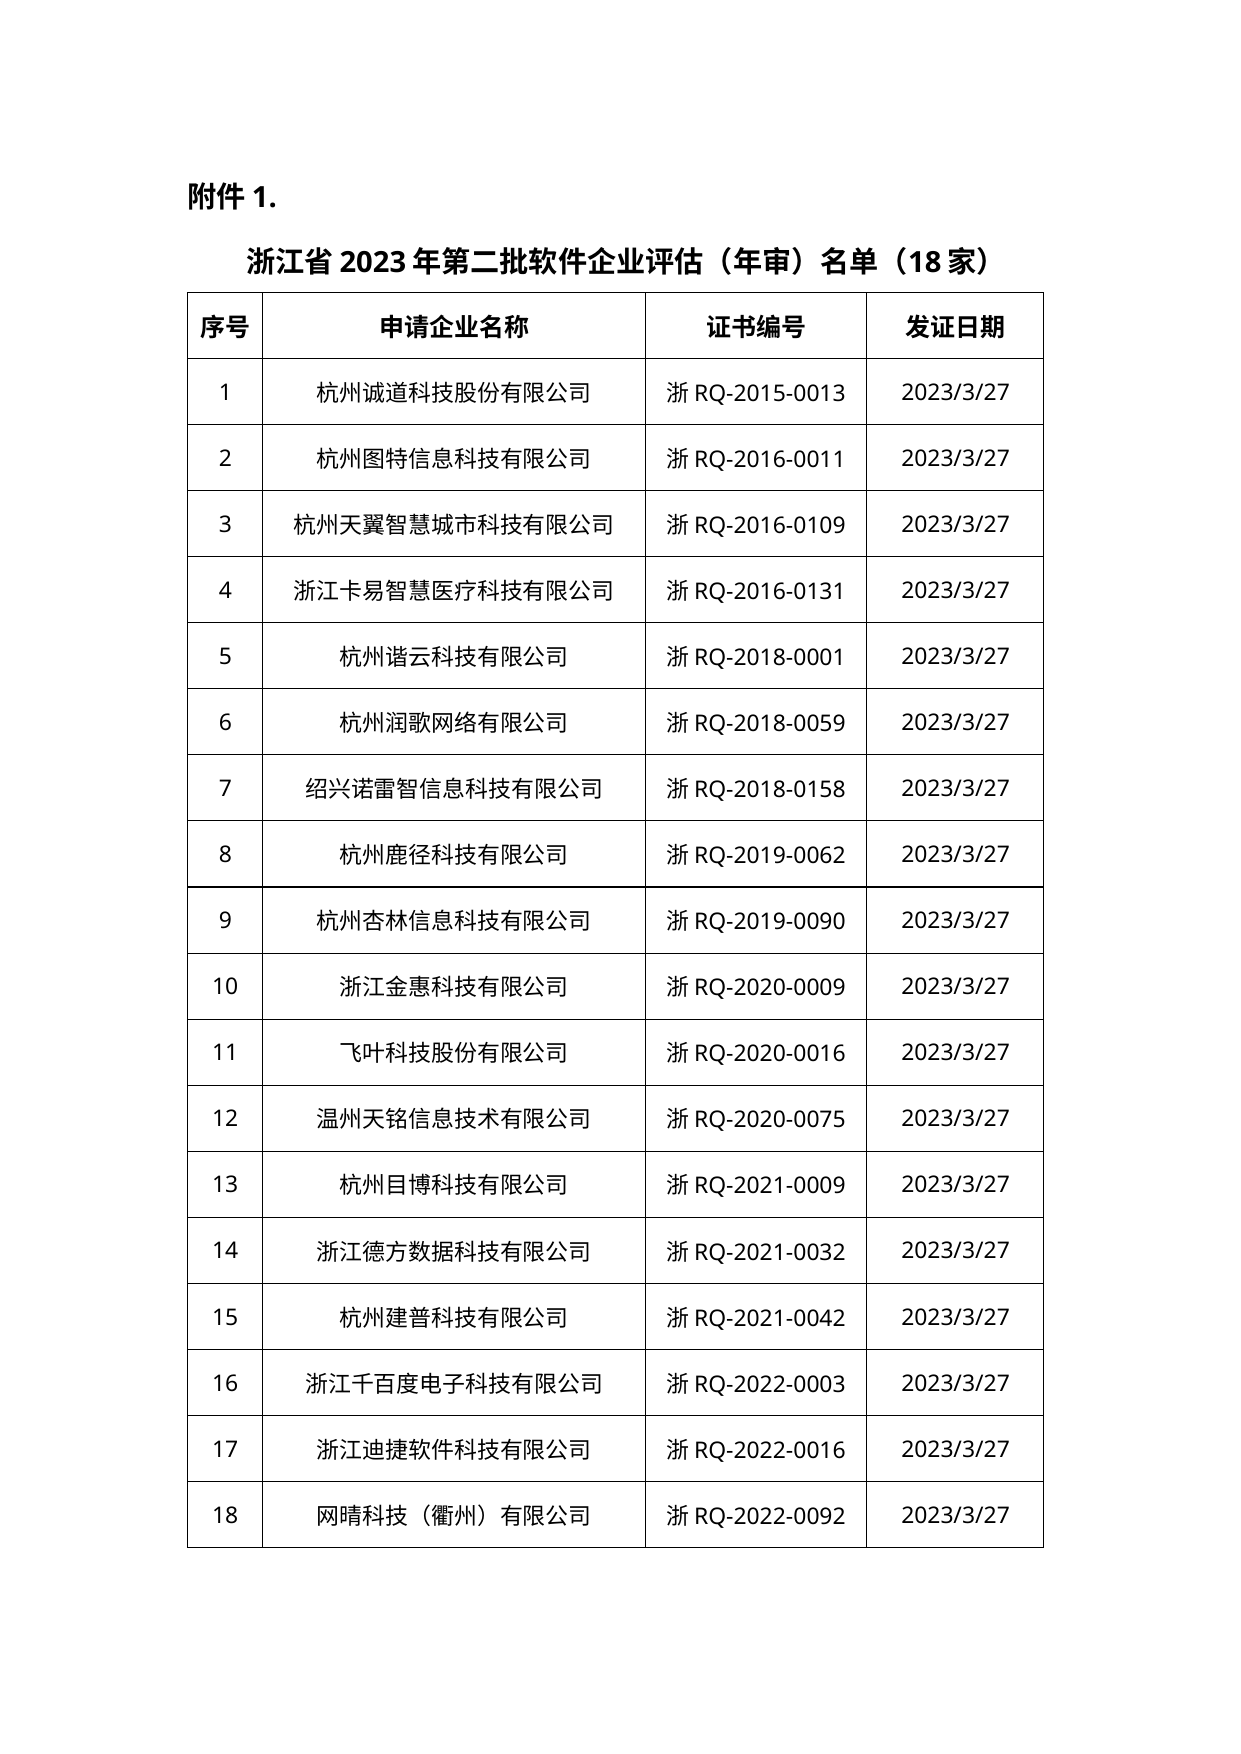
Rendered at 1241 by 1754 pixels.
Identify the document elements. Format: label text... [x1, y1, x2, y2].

table_cell 2023/3/27 [867, 888, 1043, 952]
table_cell 浙RQ-2019-0062 [646, 821, 866, 886]
table_cell 2023/3/27 [867, 755, 1043, 820]
table_cell 2023/3/27 [867, 1020, 1043, 1084]
table_cell 2023/3/27 [867, 359, 1043, 424]
table_cell 2023/3/27 [867, 1350, 1043, 1415]
table_cell 11 [188, 1020, 262, 1084]
table_cell 2023/3/27 [867, 557, 1043, 622]
table_cell 2023/3/27 [867, 1482, 1043, 1547]
table_cell 2023/3/27 [867, 1152, 1043, 1217]
table_cell 浙RQ-2021-0042 [646, 1284, 866, 1349]
table_cell 2023/3/27 [867, 1086, 1043, 1151]
table_cell 浙RQ-2021-0009 [646, 1152, 866, 1217]
table_cell 浙RQ-2022-0016 [646, 1416, 866, 1481]
table_cell 9 [188, 888, 262, 952]
table_cell 5 [188, 623, 262, 688]
table_cell 2023/3/27 [867, 1416, 1043, 1481]
table_cell 浙RQ-2018-0158 [646, 755, 866, 820]
table_cell 浙RQ-2016-0109 [646, 491, 866, 556]
table_cell 2023/3/27 [867, 821, 1043, 886]
table_cell 浙RQ-2015-0013 [646, 359, 866, 424]
table_cell 13 [188, 1152, 262, 1217]
table_cell 网晴科技（衢州）有限公司 [263, 1482, 645, 1547]
table_cell 杭州杏林信息科技有限公司 [263, 888, 645, 952]
table_header 申请企业名称 [263, 293, 645, 358]
text 浙江省2023年第二批软件企业评估（年审）名单（18家） [187, 227, 1053, 292]
table_cell 2023/3/27 [867, 425, 1043, 490]
table_cell 浙RQ-2022-0092 [646, 1482, 866, 1547]
table_cell 浙江迪捷软件科技有限公司 [263, 1416, 645, 1481]
table_cell 浙RQ-2021-0032 [646, 1218, 866, 1283]
table_cell 杭州谐云科技有限公司 [263, 623, 645, 688]
table_cell 浙RQ-2018-0059 [646, 689, 866, 754]
table_cell 浙RQ-2019-0090 [646, 888, 866, 952]
table_cell 2023/3/27 [867, 689, 1043, 754]
table_cell 2023/3/27 [867, 954, 1043, 1018]
table_cell 3 [188, 491, 262, 556]
text 附件1. [187, 162, 1053, 227]
table_cell 浙RQ-2020-0016 [646, 1020, 866, 1084]
table_cell 2023/3/27 [867, 1284, 1043, 1349]
table_cell 浙江千百度电子科技有限公司 [263, 1350, 645, 1415]
table_cell 杭州图特信息科技有限公司 [263, 425, 645, 490]
table_cell 杭州目博科技有限公司 [263, 1152, 645, 1217]
table_cell 浙RQ-2016-0131 [646, 557, 866, 622]
table_cell 温州天铭信息技术有限公司 [263, 1086, 645, 1151]
table_header 发证日期 [867, 293, 1043, 358]
table_cell 16 [188, 1350, 262, 1415]
table_cell 4 [188, 557, 262, 622]
table_cell 浙RQ-2018-0001 [646, 623, 866, 688]
table_cell 杭州建普科技有限公司 [263, 1284, 645, 1349]
table_cell 2023/3/27 [867, 1218, 1043, 1283]
table_cell 10 [188, 954, 262, 1018]
table_cell 7 [188, 755, 262, 820]
table_cell 浙江德方数据科技有限公司 [263, 1218, 645, 1283]
table_cell 杭州天翼智慧城市科技有限公司 [263, 491, 645, 556]
table_cell 8 [188, 821, 262, 886]
table_cell 杭州润歌网络有限公司 [263, 689, 645, 754]
table_cell 飞叶科技股份有限公司 [263, 1020, 645, 1084]
table_cell 17 [188, 1416, 262, 1481]
table_cell 2023/3/27 [867, 623, 1043, 688]
table_cell 杭州诚道科技股份有限公司 [263, 359, 645, 424]
table_header 序号 [188, 293, 262, 358]
table_cell 绍兴诺雷智信息科技有限公司 [263, 755, 645, 820]
table_cell 18 [188, 1482, 262, 1547]
table_cell 15 [188, 1284, 262, 1349]
table_cell 浙RQ-2020-0009 [646, 954, 866, 1018]
table_cell 浙RQ-2022-0003 [646, 1350, 866, 1415]
table_cell 1 [188, 359, 262, 424]
table_cell 浙江卡易智慧医疗科技有限公司 [263, 557, 645, 622]
table_cell 杭州鹿径科技有限公司 [263, 821, 645, 886]
table_cell 2023/3/27 [867, 491, 1043, 556]
table_cell 浙RQ-2020-0075 [646, 1086, 866, 1151]
table_cell 6 [188, 689, 262, 754]
table_cell 12 [188, 1086, 262, 1151]
table_cell 14 [188, 1218, 262, 1283]
table_header 证书编号 [646, 293, 866, 358]
table_cell 浙江金惠科技有限公司 [263, 954, 645, 1018]
table_cell 2 [188, 425, 262, 490]
table_cell 浙RQ-2016-0011 [646, 425, 866, 490]
